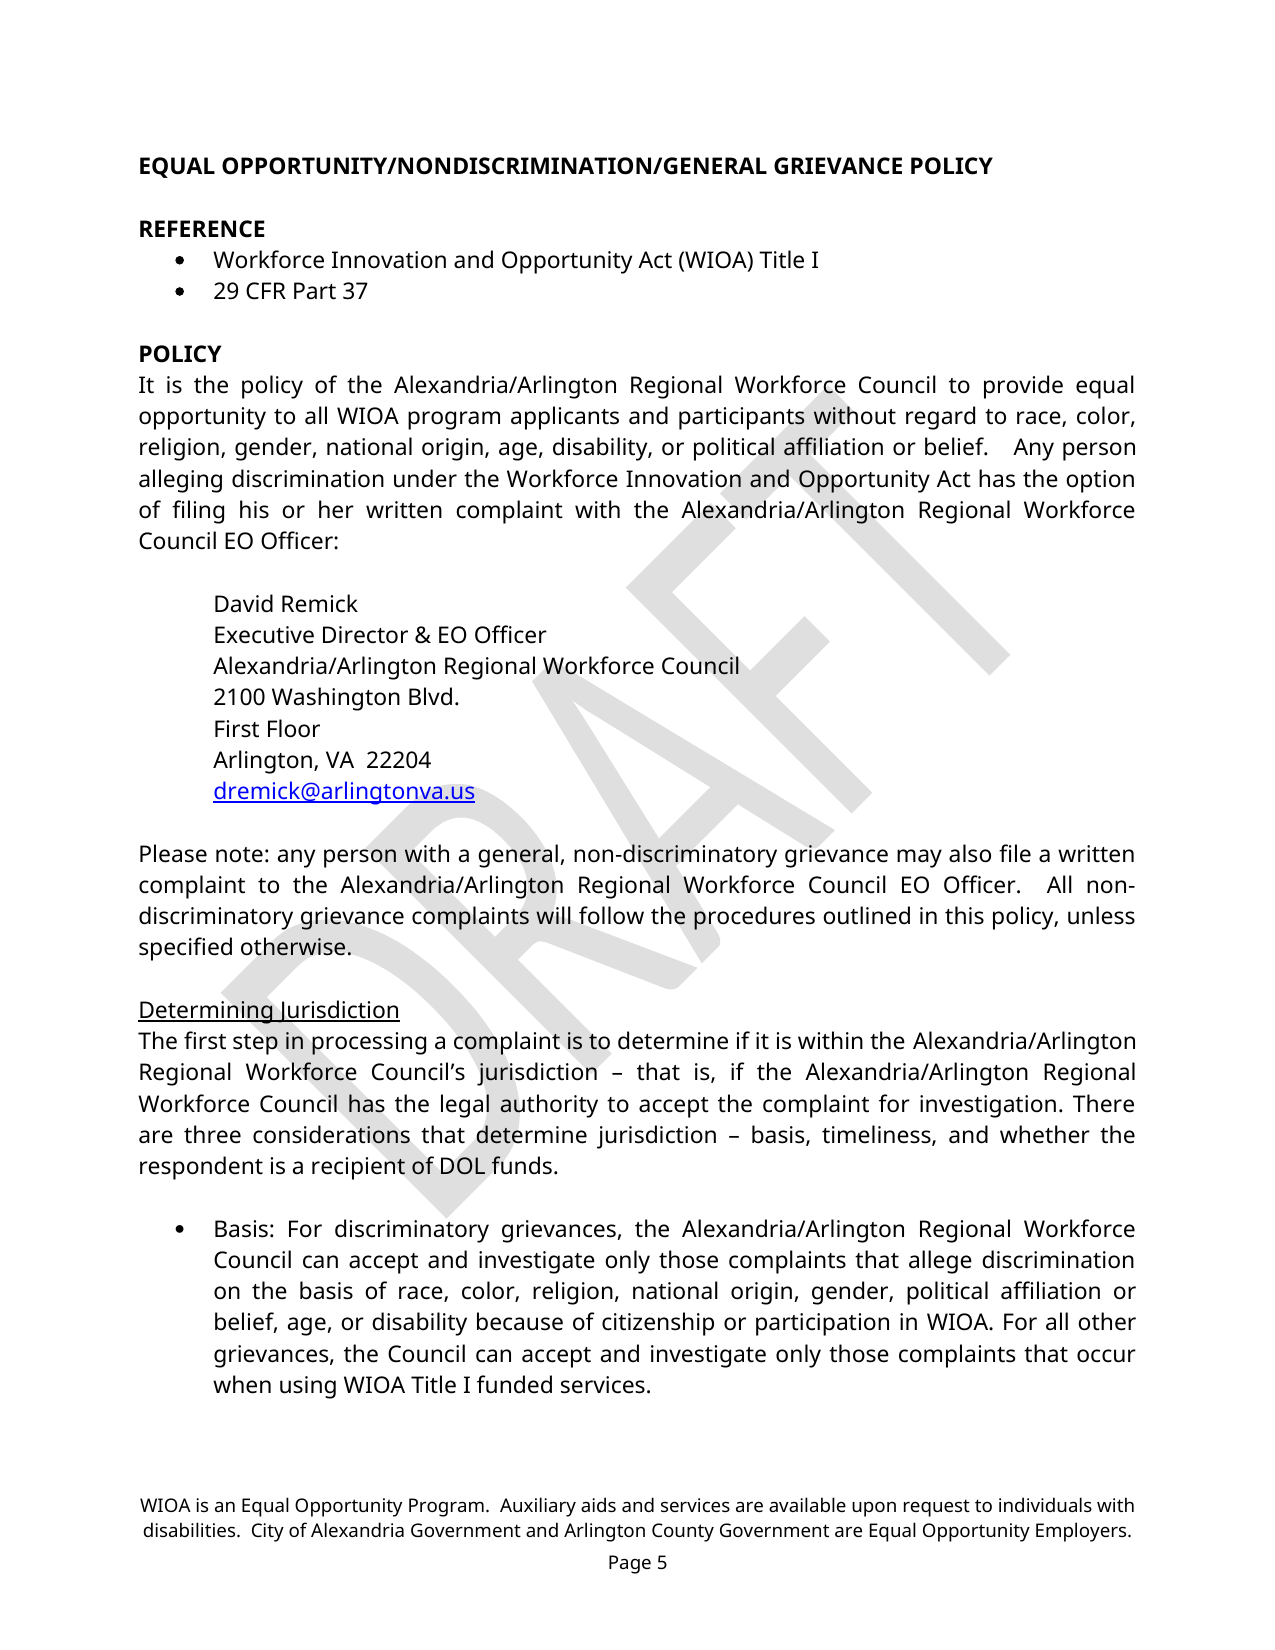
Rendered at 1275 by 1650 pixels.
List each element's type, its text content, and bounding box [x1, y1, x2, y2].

text Reference [138, 212, 1137, 244]
text Determining Jurisdiction [138, 994, 1137, 1025]
text Please note: any person with a general, non-discriminatory grievance may also file a written complaint to the Alexandria/Arlington Regional Workforce Council EO Officer. All non-discriminatory grievance complaints will follow the procedures outlined in this policy, unless specified otherwise. [138, 837, 1137, 962]
list Workforce Innovation and Opportunity Act (WIOA) Title I [176, 244, 1137, 275]
text Executive Director & EO Officer [213, 619, 1137, 650]
text 2100 Washington Blvd. [213, 681, 1137, 712]
text First Floor [213, 712, 1137, 744]
text It is the policy of the Alexandria/Arlington Regional Workforce Council to provide equal opportunity to all WIOA program applicants and participants without regard to race, color, religion, gender, national origin, age, disability, or political affiliation or belief. Any person alleging discrimination under the Workforce Innovation and Opportunity Act has the option of filing his or her written complaint with the Alexandria/Arlington Regional Workforce Council EO Officer: [138, 369, 1137, 556]
text David Remick [213, 587, 1137, 619]
text dremick@arlingtonva.us [213, 775, 1137, 806]
text Alexandria/Arlington Regional Workforce Council [213, 650, 1137, 681]
text Arlington, VA 22204 [213, 744, 1137, 775]
subtitle EQUAL OPPORTUNITY/NONDISCRIMINATION/GENERAL GRIEVANCE POLICY [138, 150, 1137, 181]
text The first step in processing a complaint is to determine if it is within the Alexandria/Arlington Regional Workforce Council’s jurisdiction – that is, if the Alexandria/Arlington Regional Workforce Council has the legal authority to accept the complaint for investigation. There are three considerations that determine jurisdiction – basis, timeliness, and whether the respondent is a recipient of DOL funds. [138, 1025, 1137, 1181]
list Basis: For discriminatory grievances, the Alexandria/Arlington Regional Workforce Council can accept and investigate only those complaints that allege discrimination on the basis of race, color, religion, national origin, gender, political affiliation or belief, age, or disability because of citizenship or participation in WIOA. For all other grievances, the Council can accept and investigate only those complaints that occur when using WIOA Title I funded services. [176, 1212, 1137, 1400]
list 29 CFR Part 37 [176, 275, 1137, 306]
text Policy [138, 337, 1137, 369]
